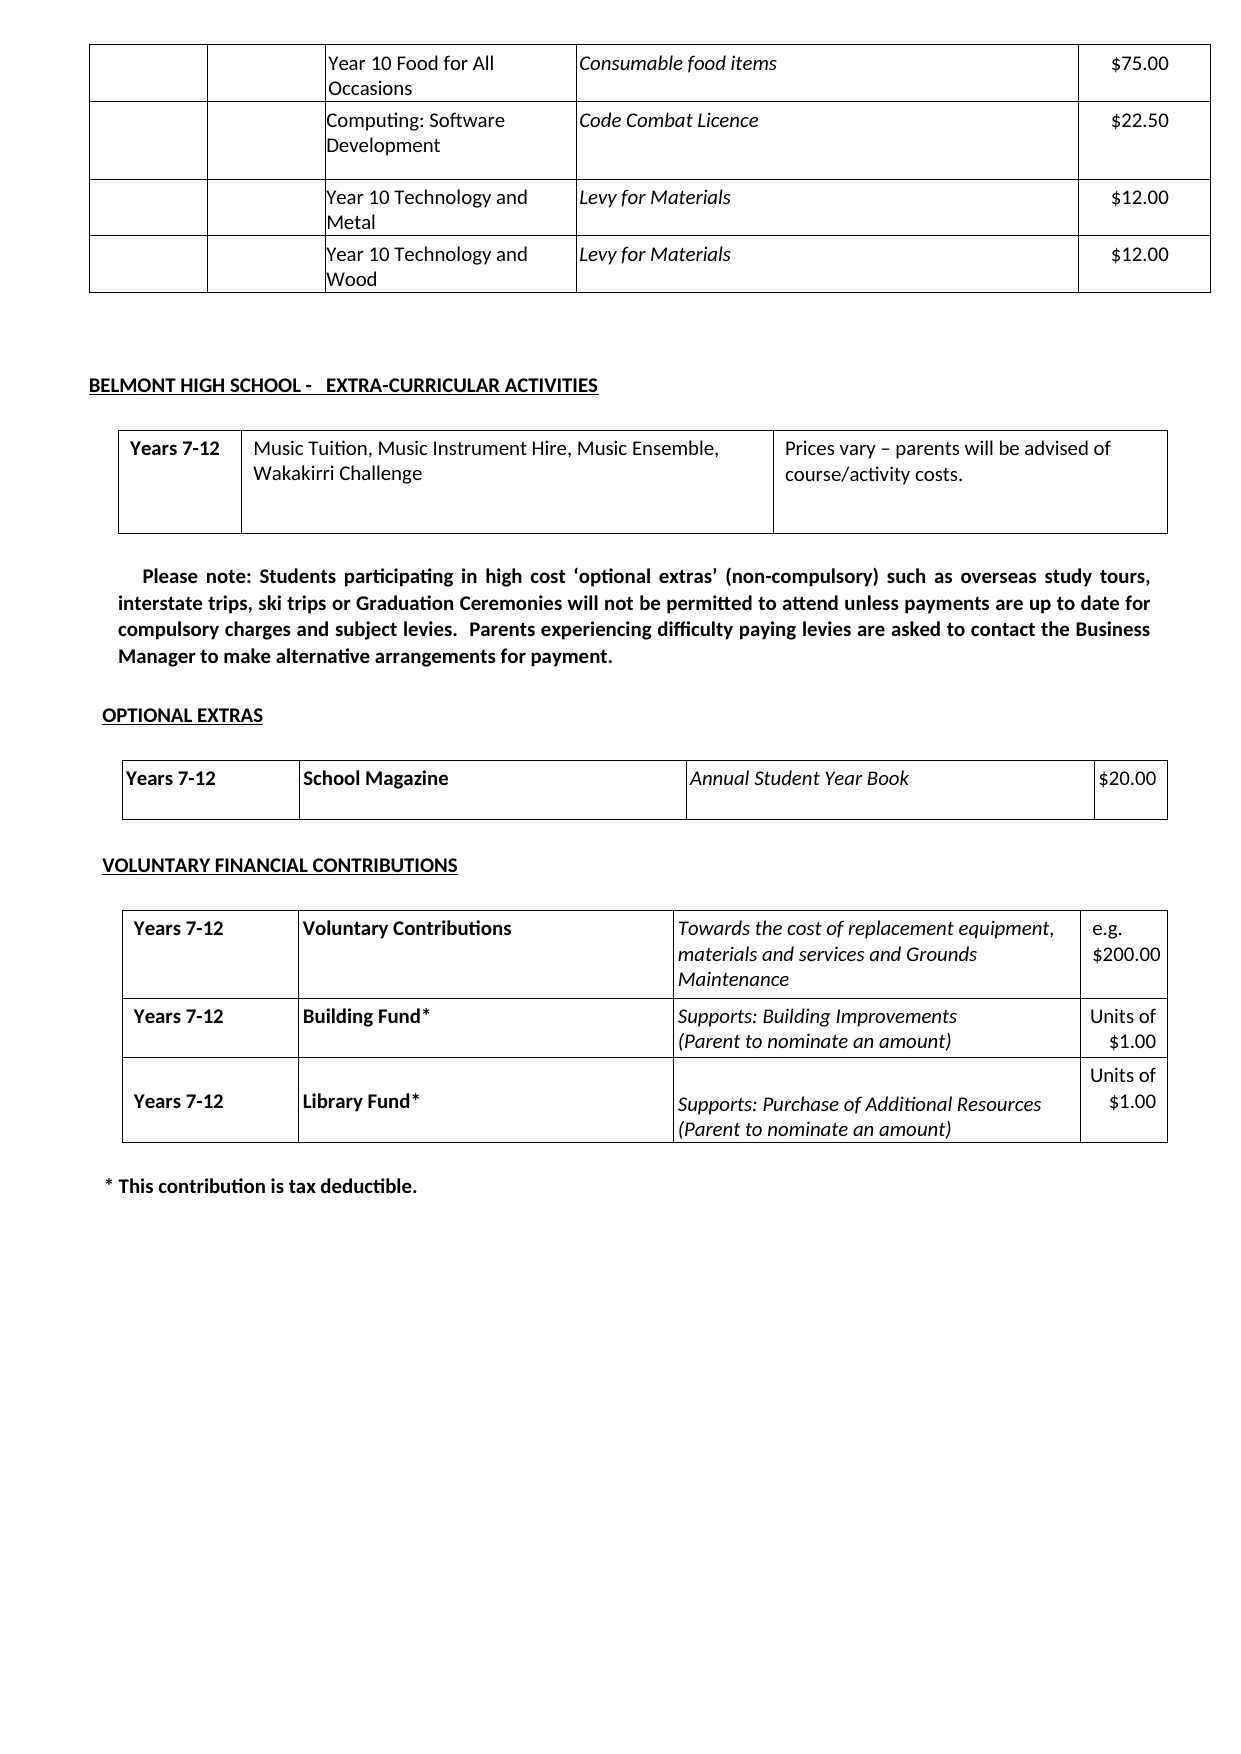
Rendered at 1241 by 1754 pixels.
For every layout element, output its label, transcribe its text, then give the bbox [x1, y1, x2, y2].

subtitle VOLUNTARY FINANCIAL CONTRIBUTIONS [102, 852, 1189, 878]
table_cell Building Fund* [299, 999, 673, 1057]
table_cell $22.50 [1079, 102, 1210, 178]
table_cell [577, 45, 1078, 101]
table_cell Library Fund* [299, 1058, 673, 1142]
table_cell Levy for Materials [577, 180, 1078, 235]
table_cell [208, 180, 325, 235]
table_header Music Tuition, Music Instrument Hire, Music Ensemble, Wakakirri Challenge [242, 431, 773, 532]
table_cell [90, 180, 207, 235]
table_header $20.00 [1095, 761, 1167, 819]
table_cell [90, 45, 207, 101]
table_cell Year 10 Technology and Metal [326, 180, 576, 235]
table_header Voluntary Contributions [299, 911, 673, 997]
table_header Prices vary – parents will be advised of course/activity costs. [774, 431, 1167, 532]
table_cell Year 10 Technology and Wood [326, 236, 576, 292]
text Please note: Students participating in high cost ‘optional extras’ (non-compulsory) such as overseas study tours, interstate trips, ski trips or Graduation Ceremonies will not be permitted to attend unless payments are up to date for compulsory charges and subject levies. Parents experiencing difficulty paying levies are asked to contact the Business Manager to make alternative arrangements for payment. [87, 564, 1153, 668]
table_cell Computing: Software Development [326, 102, 576, 178]
table_cell Levy for Materials [577, 236, 1078, 292]
table_cell [208, 45, 325, 101]
table_cell [208, 236, 325, 292]
table_cell [208, 102, 325, 178]
table_header Years 7-12 [119, 431, 241, 532]
table_cell Year 10 Food for All Occasions [326, 45, 576, 101]
table_cell Units of $1.00 [1081, 1058, 1167, 1142]
table_header School Magazine [300, 761, 686, 819]
table_cell Code Combat Licence [577, 102, 1078, 178]
table_cell [90, 102, 207, 178]
table_header Years 7-12 [123, 911, 298, 997]
table_cell Supports: Building Improvements (Parent to nominate an amount) [674, 999, 1080, 1057]
table_cell $12.00 [1079, 236, 1210, 292]
table_cell [90, 236, 207, 292]
table_cell Units of $1.00 [1081, 999, 1167, 1057]
table_header Towards the cost of replacement equipment, materials and services and Grounds Maintenance [674, 911, 1080, 997]
table_cell Years 7-12 [123, 999, 298, 1057]
table_cell $75.00 [1079, 45, 1210, 101]
table_cell Supports: Purchase of Additional Resources (Parent to nominate an amount) [674, 1058, 1080, 1142]
subtitle OPTIONAL EXTRAS [102, 702, 1189, 727]
table_header e.g. $200.00 [1081, 911, 1167, 997]
table_header Annual Student Year Book [687, 761, 1094, 819]
table_cell Years 7-12 [123, 1058, 298, 1142]
table_header Years 7-12 [123, 761, 299, 819]
text * This contribution is tax deductible. [103, 1173, 1153, 1199]
subtitle BELMONT HIGH SCHOOL - EXTRA-CURRICULAR ACTIVITIES [88, 372, 1189, 397]
table_cell $12.00 [1079, 180, 1210, 235]
